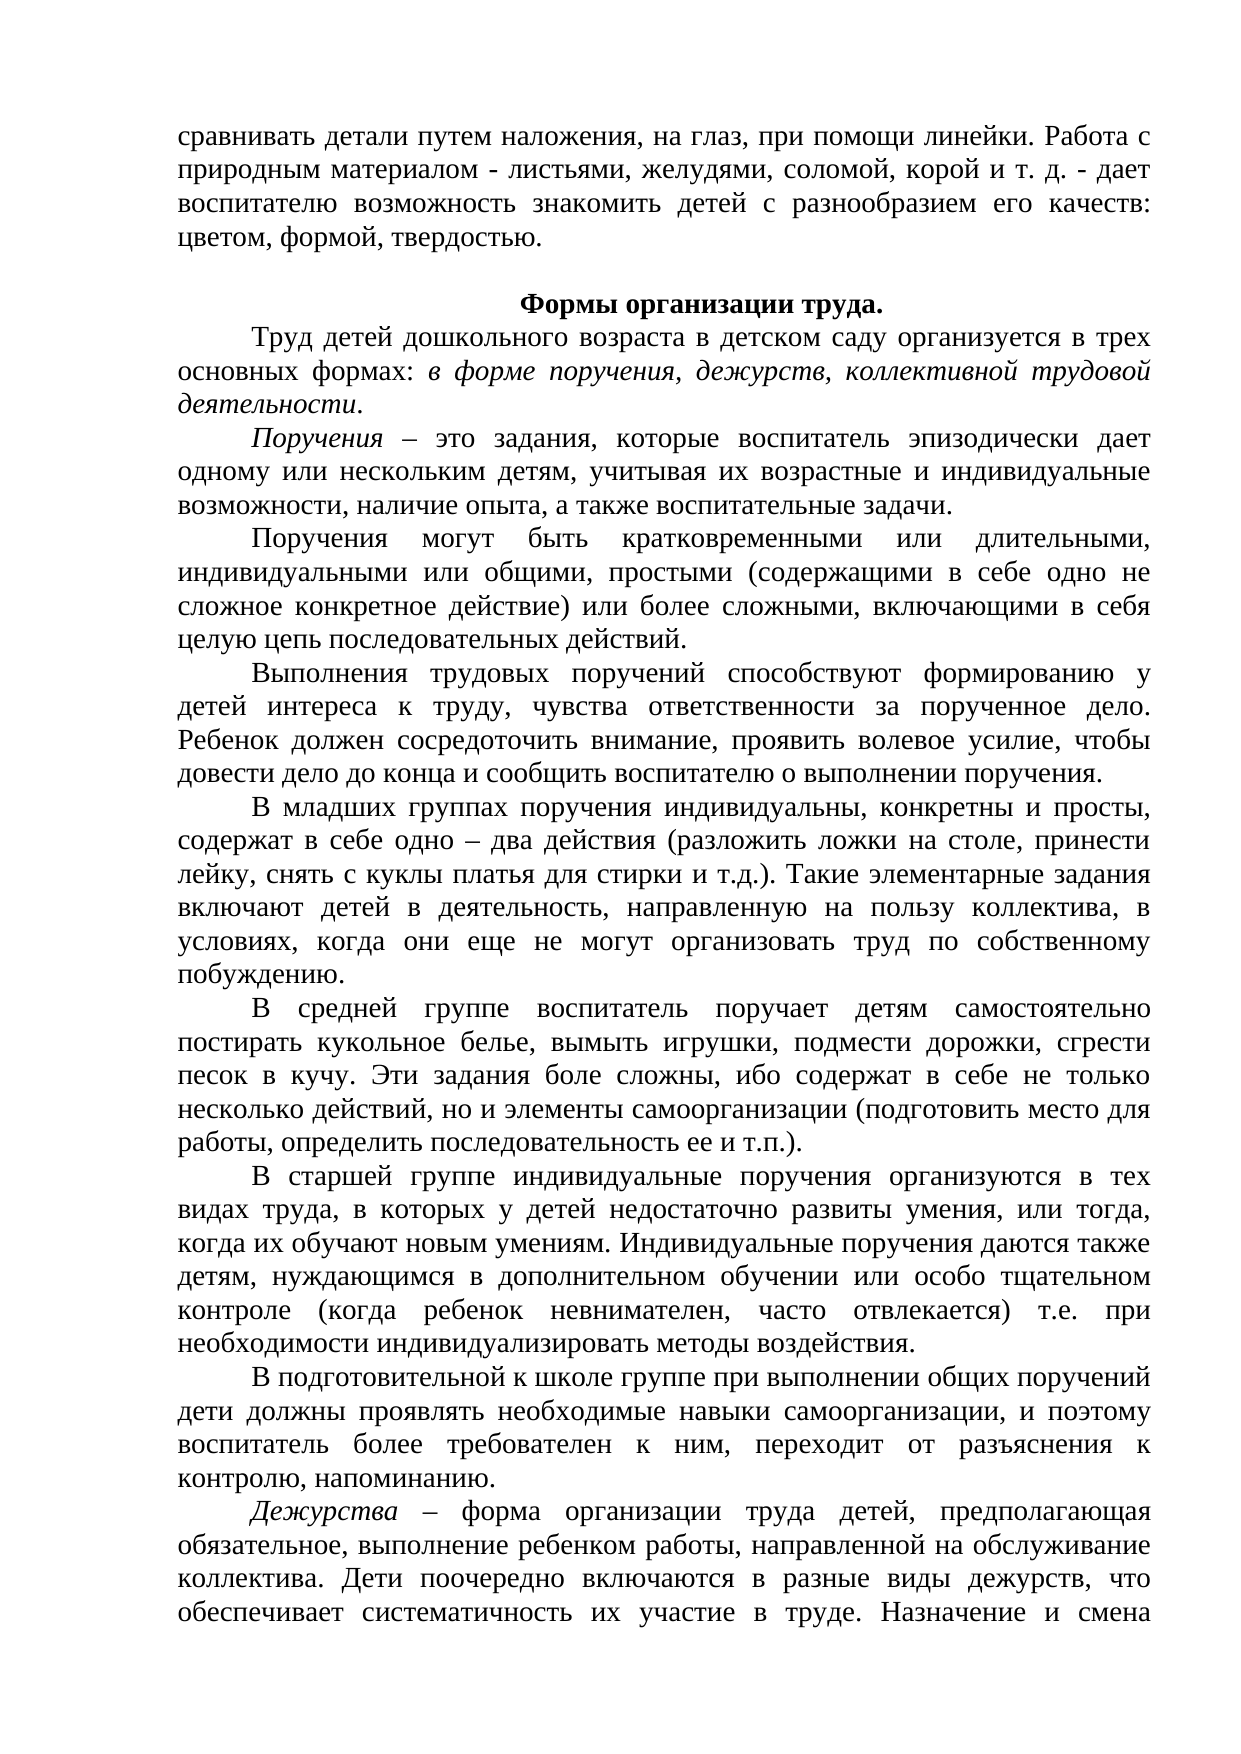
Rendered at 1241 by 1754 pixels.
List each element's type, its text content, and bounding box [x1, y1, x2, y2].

text В средней группе воспитатель поручает детям самостоятельно постирать кукольное белье, вымыть игрушки, подмести дорожки, сгрести песок в кучу. Эти задания боле сложны, ибо содержат в себе не только несколько действий, но и элементы самоорганизации (подготовить место для работы, определить последовательность ее и т.п.). [177, 990, 1152, 1158]
text В старшей группе индивидуальные поручения организуются в тех видах труда, в которых у детей недостаточно развиты умения, или тогда, когда их обучают новым умениям. Индивидуальные поручения даются также детям, нуждающимся в дополнительном обучении или особо тщательном контроле (когда ребенок невнимателен, часто отвлекается) т.е. при необходимости индивидуализировать методы воздействия. [177, 1158, 1152, 1359]
text Поручения могут быть кратковременными или длительными, индивидуальными или общими, простыми (содержащими в себе одно не сложное конкретное действие) или более сложными, включающими в себя целую цепь последовательных действий. [177, 521, 1152, 655]
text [177, 118, 1152, 252]
text Выполнения трудовых поручений способствуют формированию у детей интереса к труду, чувства ответственности за порученное дело. Ребенок должен сосредоточить внимание, проявить волевое усилие, чтобы довести дело до конца и сообщить воспитателю о выполнении поручения. [177, 655, 1152, 789]
text Поручения – это задания, которые воспитатель эпизодически дает одному или нескольким детям, учитывая их возрастные и индивидуальные возможности, наличие опыта, а также воспитательные задачи. [177, 420, 1152, 521]
text В подготовительной к школе группе при выполнении общих поручений дети должны проявлять необходимые навыки самоорганизации, и поэтому воспитатель более требователен к ним, переходит от разъяснения к контролю, напоминанию. [177, 1359, 1152, 1493]
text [177, 1493, 1152, 1627]
text Труд детей дошкольного возраста в детском саду организуется в трех основных формах: в форме поручения, дежурств, коллективной трудовой деятельности. [177, 319, 1152, 420]
text Формы организации труда. [177, 286, 1152, 319]
text В младших группах поручения индивидуальны, конкретны и просты, содержат в себе одно – два действия (разложить ложки на столе, принести лейку, снять с куклы платья для стирки и т.д.). Такие элементарные задания включают детей в деятельность, направленную на пользу коллектива, в условиях, когда они еще не могут организовать труд по собственному побуждению. [177, 789, 1152, 990]
